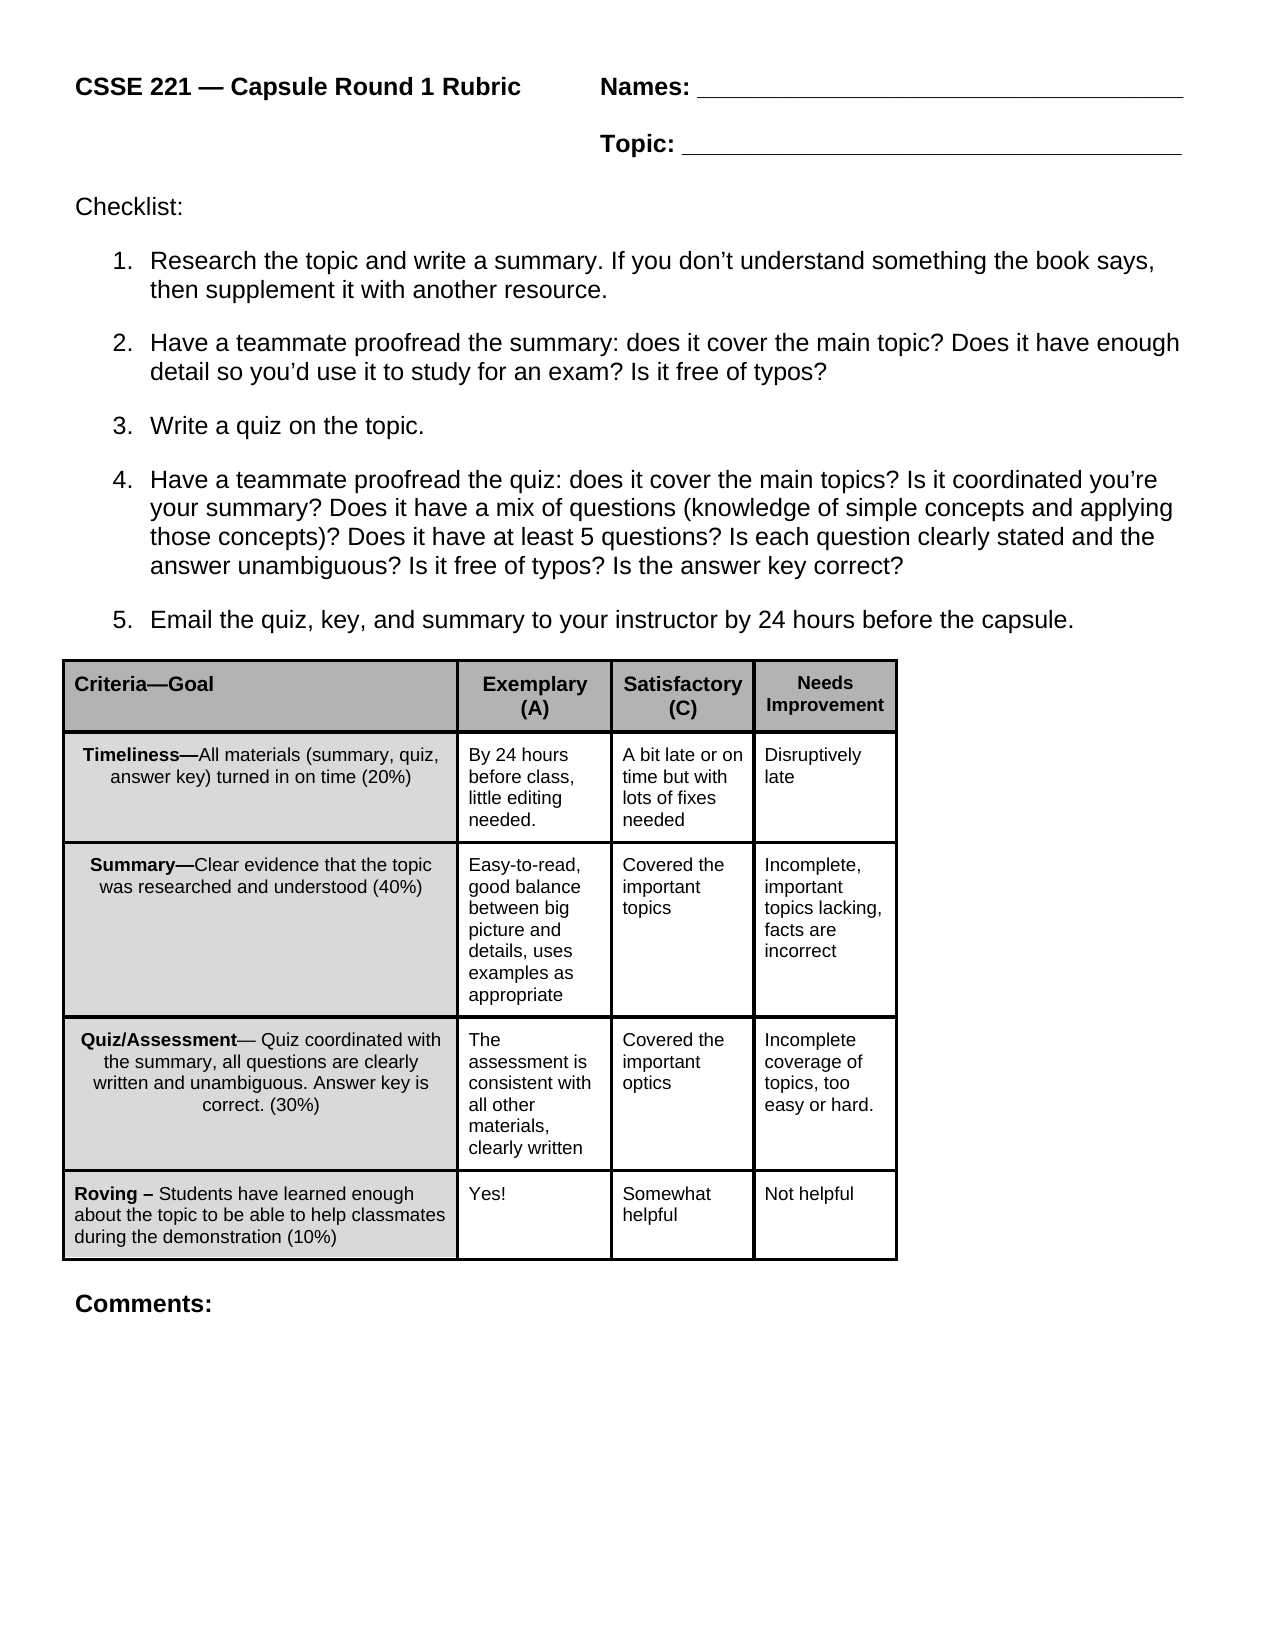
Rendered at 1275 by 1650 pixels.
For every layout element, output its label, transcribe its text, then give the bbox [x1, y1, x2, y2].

table_cell Timeliness—All materials (summary, quiz, answer key) turned in on time (20%) [65, 734, 456, 841]
text Checklist: [75, 192, 1200, 221]
table_header Needs Improvement [756, 662, 895, 730]
list Research the topic and write a summary. If you don’t understand something the book says, then supplement it with another resource. [112, 246, 1200, 303]
list Email the quiz, key, and summary to your instructor by 24 hours before the capsule. [112, 605, 1200, 633]
subtitle CSSE 221 — Capsule Round 1 Rubric Names: ___________________________________ [75, 72, 1200, 101]
table_cell Not helpful [756, 1172, 895, 1257]
table_cell Incomplete coverage of topics, too easy or hard. [756, 1019, 895, 1169]
table_cell Roving – Students have learned enough about the topic to be able to help classmates during the demonstration (10%) [65, 1172, 456, 1257]
table_cell Incomplete, important topics lacking, facts are incorrect [756, 844, 895, 1015]
table_cell Summary—Clear evidence that the topic was researched and understood (40%) [65, 844, 456, 1015]
list Have a teammate proofread the quiz: does it cover the main topics? Is it coordinated you’re your summary? Does it have a mix of questions (knowledge of simple concepts and applying those concepts)? Does it have at least 5 questions? Is each question clearly stated and the answer unambiguous? Is it free of typos? Is the answer key correct? [112, 465, 1200, 580]
table_cell Covered the important optics [613, 1019, 752, 1169]
text Topic: ____________________________________ [75, 129, 1200, 158]
table_header Satisfactory (C) [613, 662, 752, 730]
table_cell A bit late or on time but with lots of fixes needed [613, 734, 752, 841]
table_cell Quiz/Assessment— Quiz coordinated with the summary, all questions are clearly written and unambiguous. Answer key is correct. (30%) [65, 1019, 456, 1169]
table_cell Somewhat helpful [613, 1172, 752, 1257]
table_header Exemplary (A) [459, 662, 610, 730]
table_cell By 24 hours before class, little editing needed. [459, 734, 610, 841]
text Comments: [75, 1289, 1200, 1318]
list Write a quiz on the topic. [112, 411, 1200, 440]
list Have a teammate proofread the summary: does it cover the main topic? Does it have enough detail so you’d use it to study for an exam? Is it free of typos? [112, 328, 1200, 386]
table_cell The assessment is consistent with all other materials, clearly written [459, 1019, 610, 1169]
table_header Criteria—Goal [65, 662, 456, 730]
table_cell Covered the important topics [613, 844, 752, 1015]
table_cell Easy-to-read, good balance between big picture and details, uses examples as appropriate [459, 844, 610, 1015]
table_cell Disruptively late [756, 734, 895, 841]
table_cell Yes! [459, 1172, 610, 1257]
